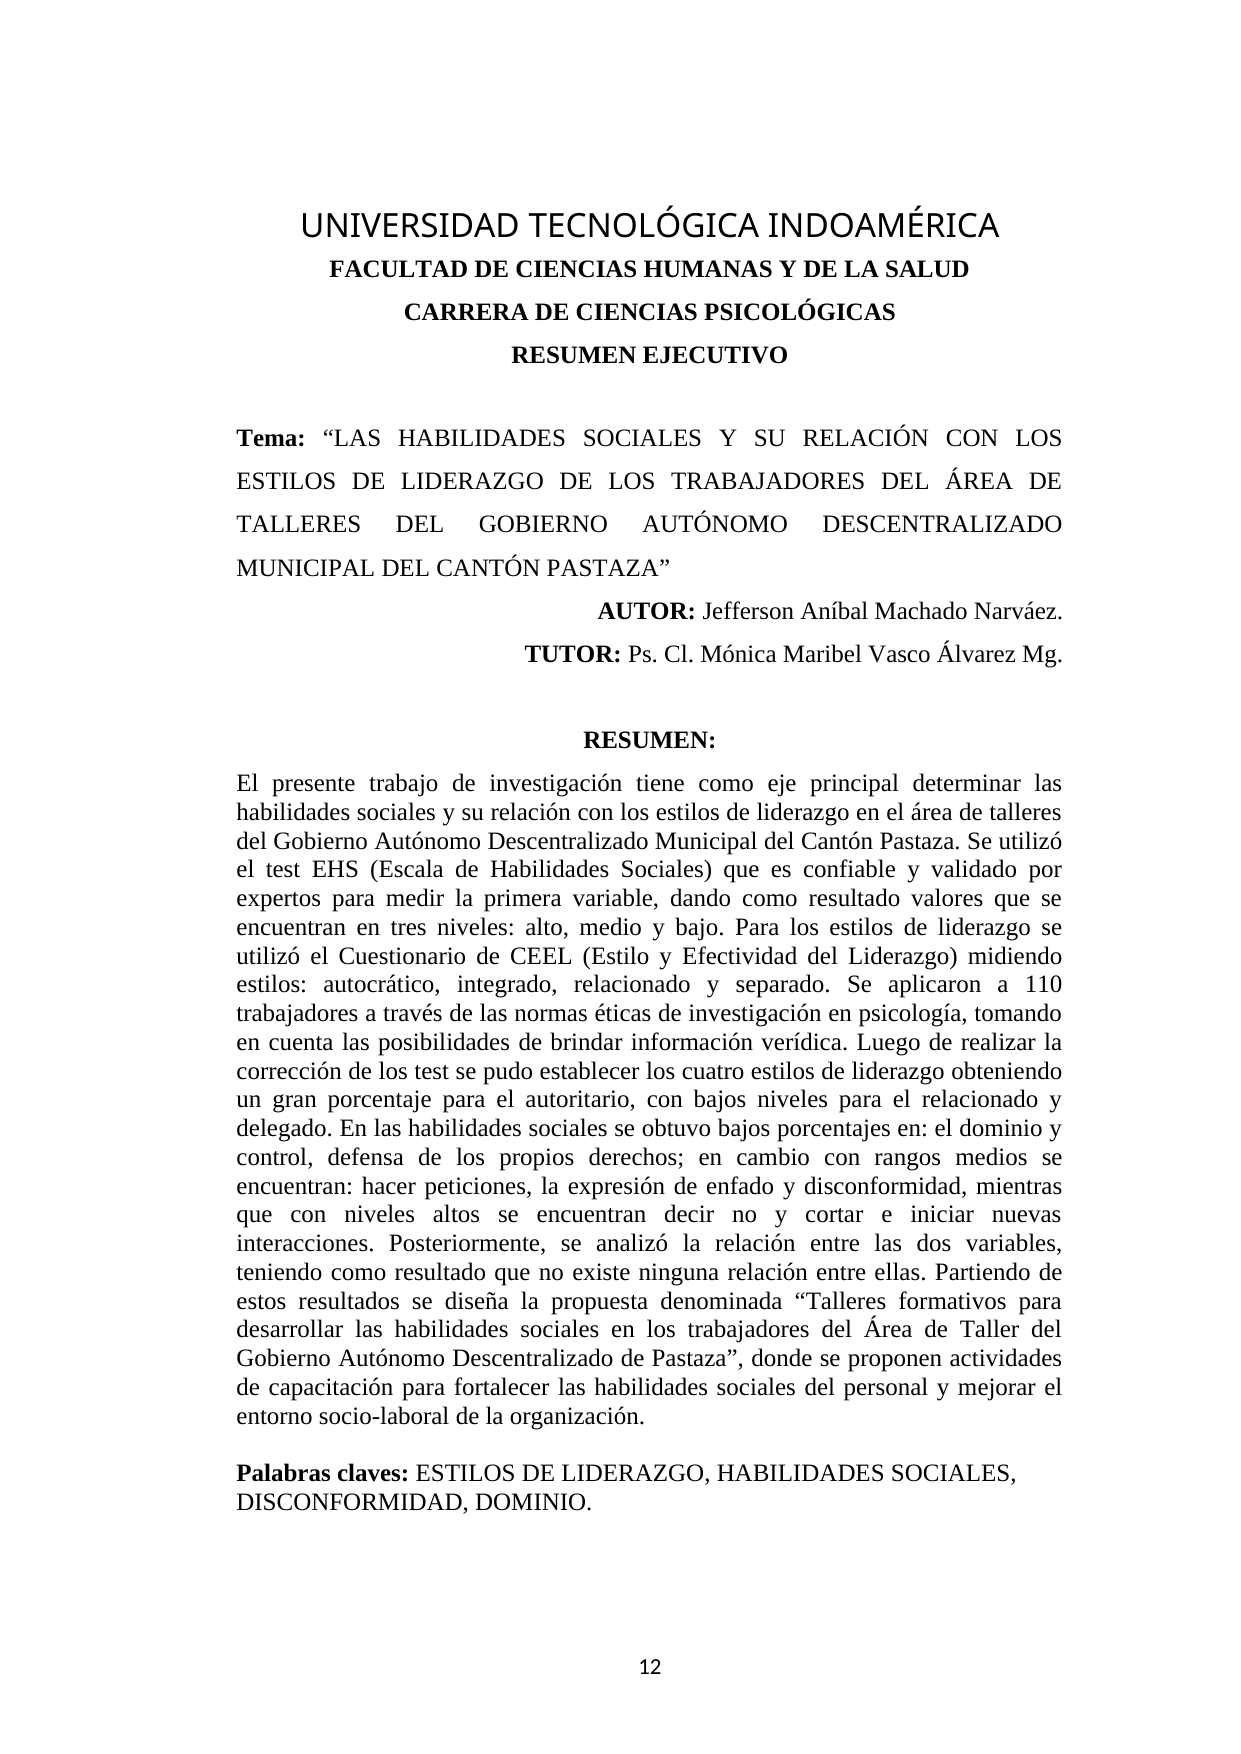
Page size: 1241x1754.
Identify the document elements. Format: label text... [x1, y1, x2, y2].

text AUTOR: Jefferson Aníbal Machado Narváez. [236, 596, 1063, 624]
text Tema: “LAS HABILIDADES SOCIALES Y SU RELACIÓN CON LOS ESTILOS DE LIDERAZGO DE LOS TRABAJADORES DEL ÁREA DE TALLERES DEL GOBIERNO AUTÓNOMO DESCENTRALIZADO MUNICIPAL DEL CANTÓN PASTAZA” [236, 423, 1063, 581]
text El presente trabajo de investigación tiene como eje principal determinar las habilidades sociales y su relación con los estilos de liderazgo en el área de talleres del Gobierno Autónomo Descentralizado Municipal del Cantón Pastaza. Se utilizó el test EHS (Escala de Habilidades Sociales) que es confiable y validado por expertos para medir la primera variable, dando como resultado valores que se encuentran en tres niveles: alto, medio y bajo. Para los estilos de liderazgo se utilizó el Cuestionario de CEEL (Estilo y Efectividad del Liderazgo) midiendo estilos: autocrático, integrado, relacionado y separado. Se aplicaron a 110 trabajadores a través de las normas éticas de investigación en psicología, tomando en cuenta las posibilidades de brindar información verídica. Luego de realizar la corrección de los test se pudo establecer los cuatro estilos de liderazgo obteniendo un gran porcentaje para el autoritario, con bajos niveles para el relacionado y delegado. En las habilidades sociales se obtuvo bajos porcentajes en: el dominio y control, defensa de los propios derechos; en cambio con rangos medios se encuentran: hacer peticiones, la expresión de enfado y disconformidad, mientras que con niveles altos se encuentran decir no y cortar e iniciar nuevas interacciones. Posteriormente, se analizó la relación entre las dos variables, teniendo como resultado que no existe ninguna relación entre ellas. Partiendo de estos resultados se diseña la propuesta denominada “Talleres formativos para desarrollar las habilidades sociales en los trabajadores del Área de Taller del Gobierno Autónomo Descentralizado de Pastaza”, donde se proponen actividades de capacitación para fortalecer las habilidades sociales del personal y mejorar el entorno socio-laboral de la organización. [236, 768, 1063, 1429]
subtitle RESUMEN EJECUTIVO [236, 341, 1063, 369]
text FACULTAD DE CIENCIAS HUMANAS Y DE LA SALUD [236, 254, 1063, 283]
text Palabras claves: ESTILOS DE LIDERAZGO, HABILIDADES SOCIALES, DISCONFORMIDAD, DOMINIO. [236, 1458, 1063, 1516]
text TUTOR: Ps. Cl. Mónica Maribel Vasco Álvarez Mg. [384, 639, 1063, 668]
text CARRERA DE CIENCIAS PSICOLÓGICAS [236, 297, 1063, 326]
subtitle UNIVERSIDAD TECNOLÓGICA INDOAMÉRICA [236, 202, 1063, 248]
text RESUMEN: [236, 725, 1063, 754]
